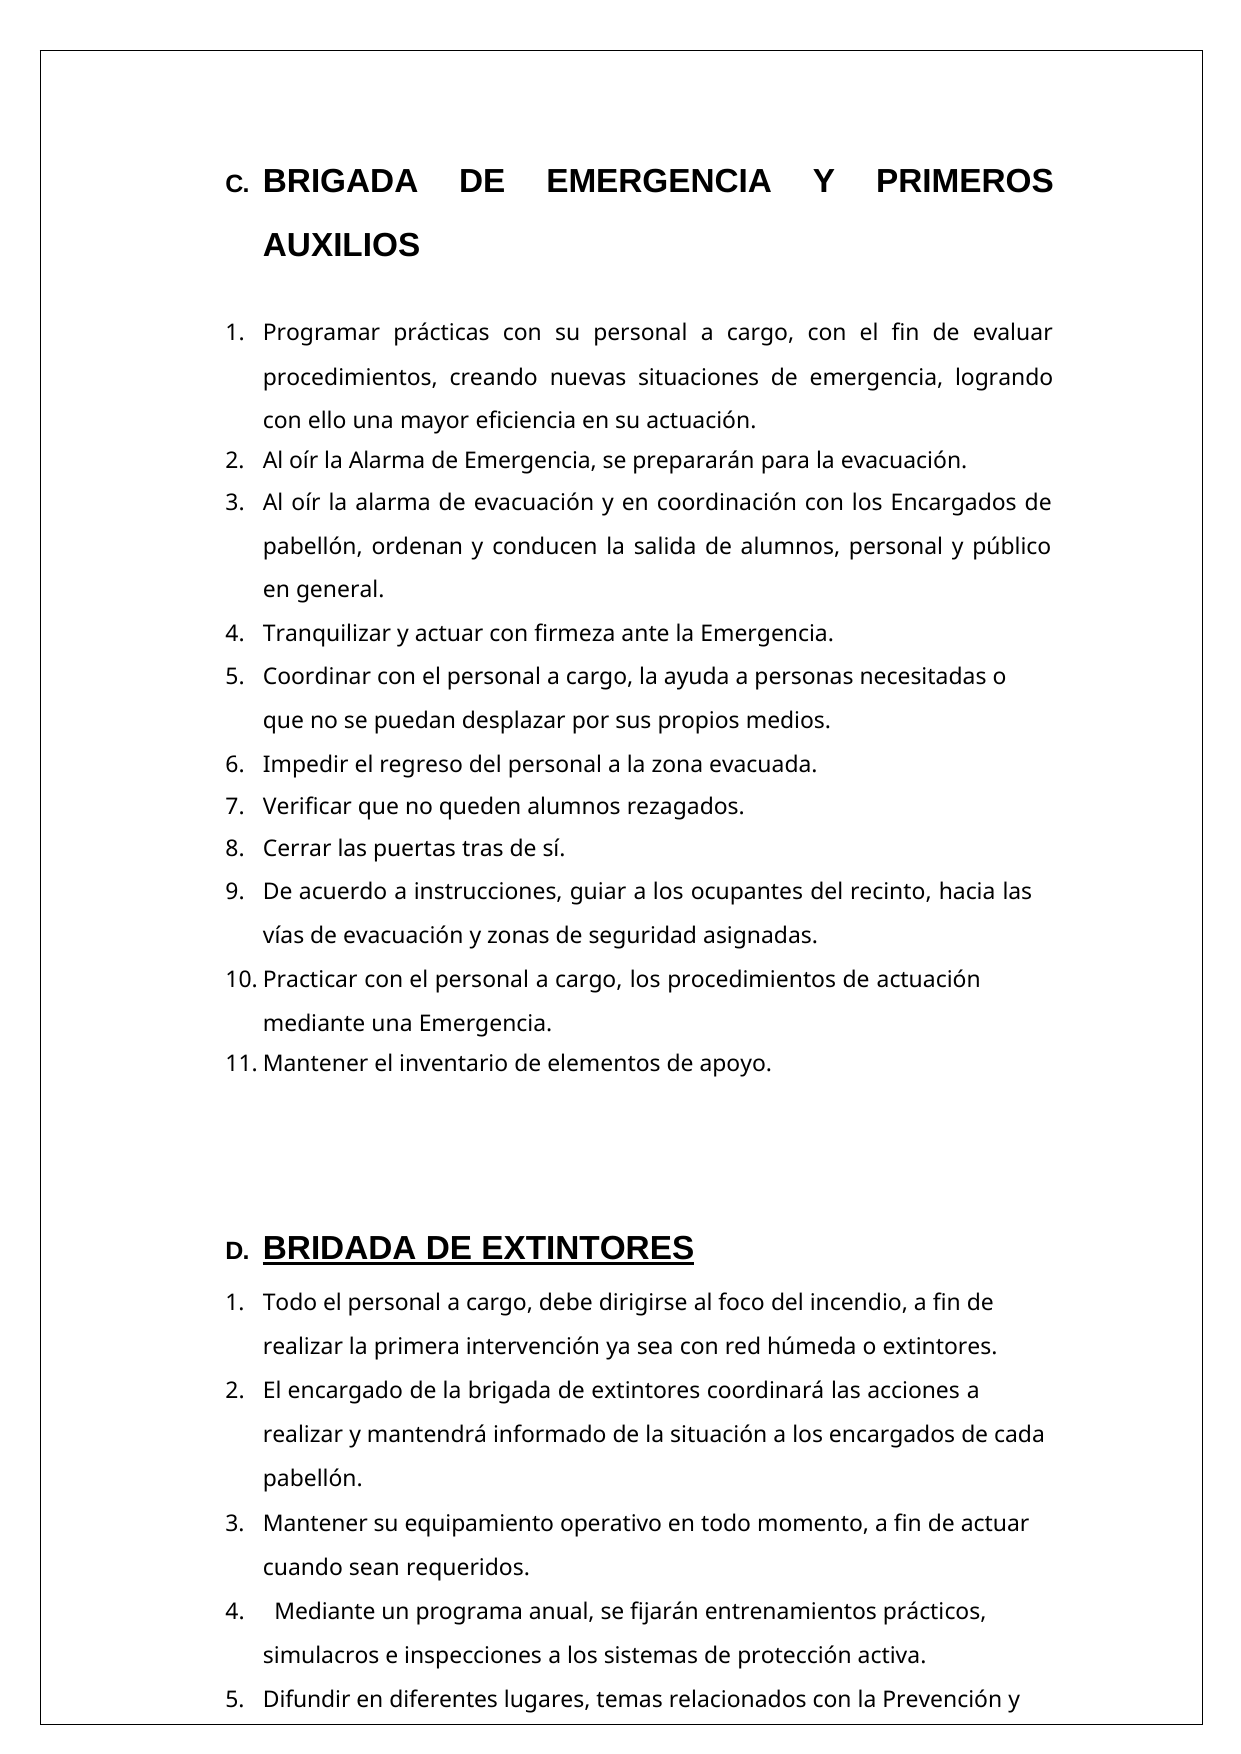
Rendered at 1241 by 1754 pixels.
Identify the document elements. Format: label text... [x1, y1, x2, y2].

list De acuerdo a instrucciones, guiar a los ocupantes del recinto, hacia las vías de evacuación y zonas de seguridad asignadas. [225, 874, 1049, 950]
list Verificar que no queden alumnos rezagados. [225, 790, 1202, 821]
list Todo el personal a cargo, debe dirigirse al foco del incendio, a fin de realizar la primera intervención ya sea con red húmeda o extintores. [225, 1286, 1048, 1361]
list Cerrar las puertas tras de sí. [225, 832, 1202, 863]
list El encargado de la brigada de extintores coordinará las acciones a realizar y mantendrá informado de la situación a los encargados de cada pabellón. [225, 1374, 1049, 1494]
list Impedir el regreso del personal a la zona evacuada. [225, 748, 1202, 779]
list Tranquilizar y actuar con firmeza ante la Emergencia. [225, 617, 1202, 648]
list Mantener el inventario de elementos de apoyo. [225, 1051, 1202, 1077]
list Programar prácticas con su personal a cargo, con el fin de evaluar procedimientos, creando nuevas situaciones de emergencia, logrando con ello una mayor eficiencia en su actuación. [225, 316, 1053, 436]
list Mediante un programa anual, se fijarán entrenamientos prácticos, simulacros e inspecciones a los sistemas de protección activa. [225, 1595, 1049, 1670]
list Practicar con el personal a cargo, los procedimientos de actuación mediante una Emergencia. [225, 963, 1048, 1038]
subtitle BRIGADA DE EMERGENCIA Y PRIMEROS AUXILIOS [225, 161, 1054, 264]
subtitle BRIDADA DE EXTINTORES [225, 1228, 1202, 1267]
list Al oír la alarma de evacuación y en coordinación con los Encargados de pabellón, ordenan y conducen la salida de alumnos, personal y público en general. [225, 486, 1052, 604]
list Mantener su equipamiento operativo en todo momento, a fin de actuar cuando sean requeridos. [225, 1507, 1048, 1582]
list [225, 1683, 1049, 1714]
list Al oír la Alarma de Emergencia, se prepararán para la evacuación. [225, 448, 1202, 474]
list Coordinar con el personal a cargo, la ayuda a personas necesitadas o que no se puedan desplazar por sus propios medios. [225, 659, 1050, 735]
